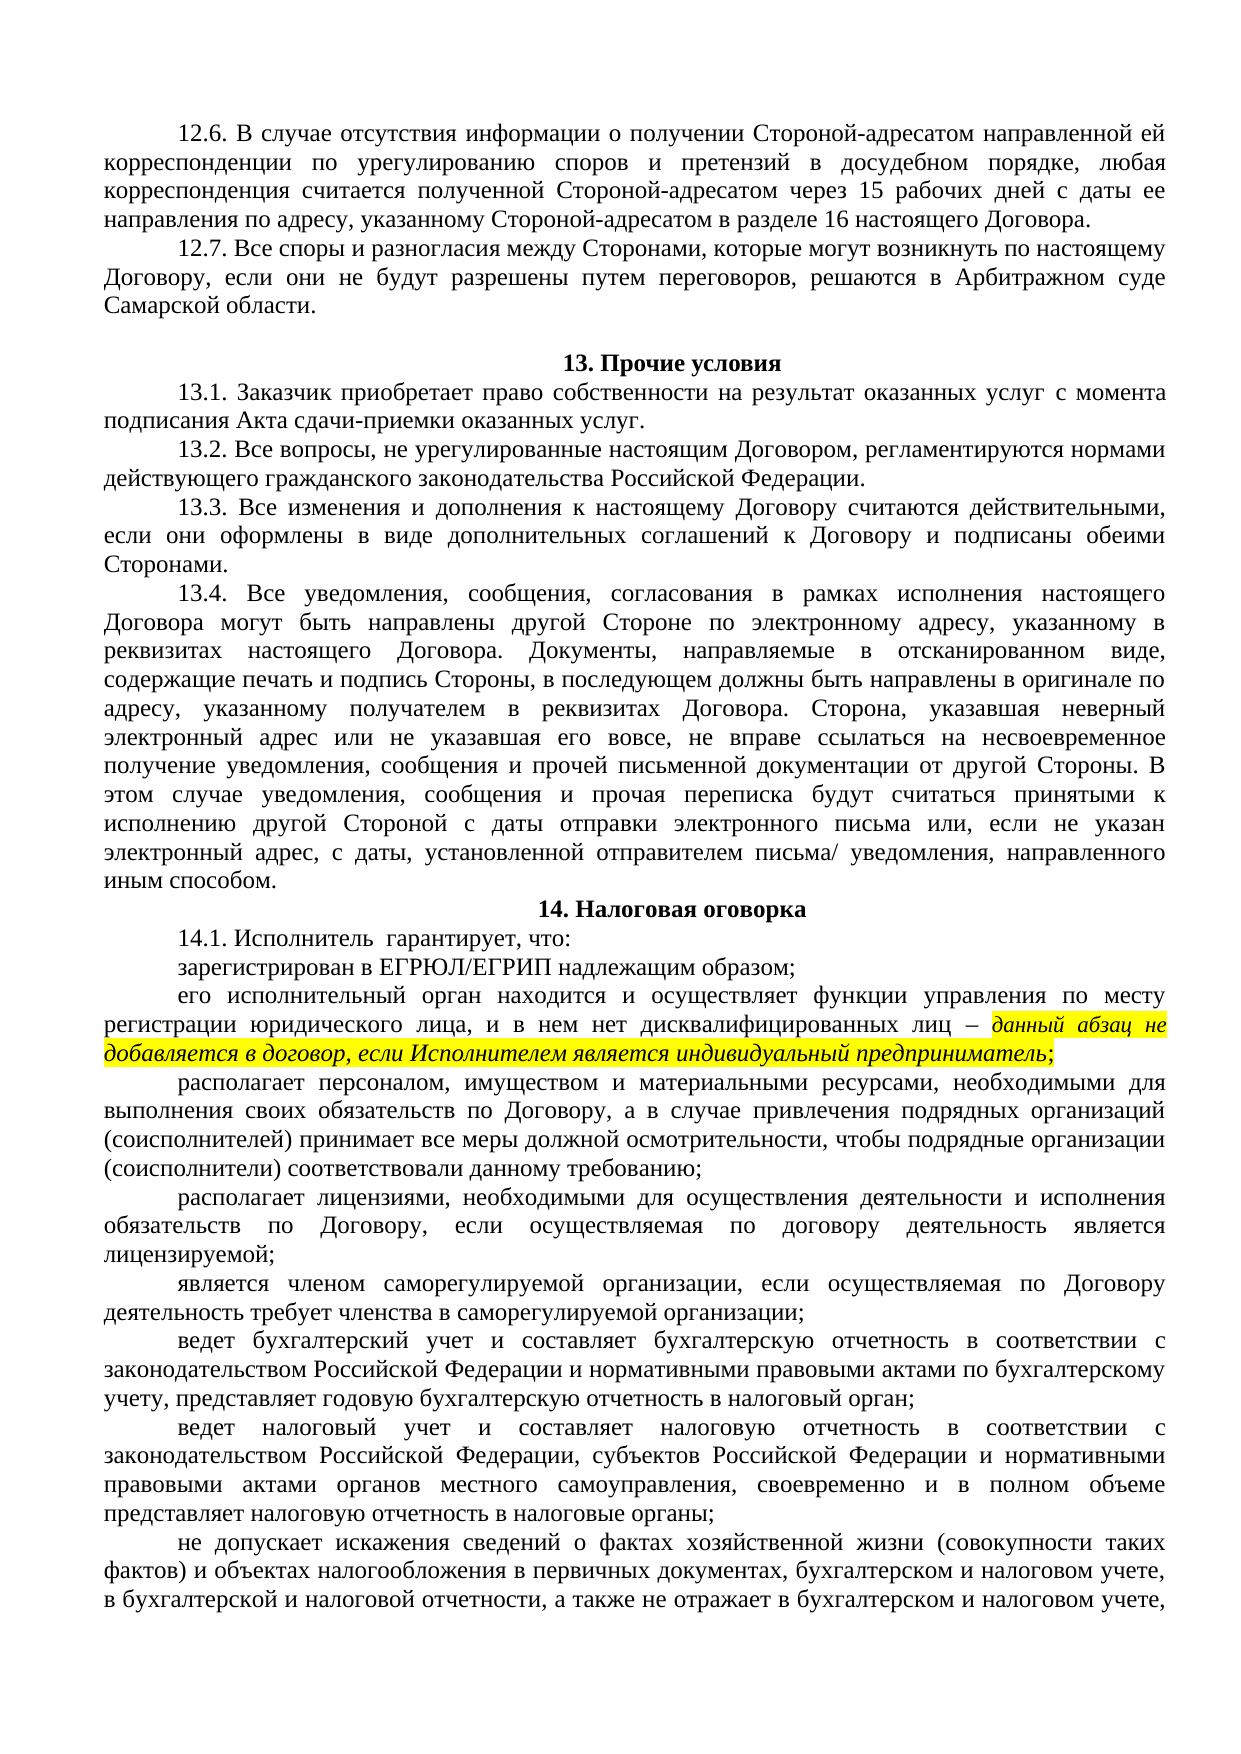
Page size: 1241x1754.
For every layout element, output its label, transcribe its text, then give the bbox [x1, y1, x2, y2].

text его исполнительный орган находится и осуществляет функции управления по месту регистрации юридического лица, и в нем нет дисквалифицированных лиц – данный абзац не добавляется в договор, если Исполнителем является индивидуальный предприниматель; [103, 981, 1167, 1067]
text 12.6. В случае отсутствия информации о получении Стороной-адресатом направленной ей корреспонденции по урегулированию споров и претензий в досудебном порядке, любая корреспонденция считается полученной Стороной-адресатом через 15 рабочих дней с даты ее направления по адресу, указанному Стороной-адресатом в разделе 16 настоящего Договора. [103, 118, 1167, 233]
subtitle 13. Прочие условия [103, 348, 1167, 377]
text зарегистрирован в ЕГРЮЛ/ЕГРИП надлежащим образом; [103, 952, 1167, 981]
text ведет налоговый учет и составляет налоговую отчетность в соответствии с законодательством Российской Федерации, субъектов Российской Федерации и нормативными правовыми актами органов местного самоуправления, своевременно и в полном объеме представляет налоговую отчетность в налоговые органы; [103, 1412, 1167, 1527]
text располагает персоналом, имуществом и материальными ресурсами, необходимыми для выполнения своих обязательств по Договору, а в случае привлечения подрядных организаций (соисполнителей) принимает все меры должной осмотрительности, чтобы подрядные организации (соисполнители) соответствовали данному требованию; [103, 1067, 1167, 1182]
text 13.1. Заказчик приобретает право собственности на результат оказанных услуг с момента подписания Акта сдачи-приемки оказанных услуг. [103, 377, 1167, 434]
text 13.4. Все уведомления, сообщения, согласования в рамках исполнения настоящего Договора могут быть направлены другой Стороне по электронному адресу, указанному в реквизитах настоящего Договора. Документы, направляемые в отсканированном виде, содержащие печать и подпись Стороны, в последующем должны быть направлены в оригинале по адресу, указанному получателем в реквизитах Договора. Сторона, указавшая неверный электронный адрес или не указавшая его вовсе, не вправе ссылаться на несвоевременное получение уведомления, сообщения и прочей письменной документации от другой Стороны. В этом случае уведомления, сообщения и прочая переписка будут считаться принятыми к исполнению другой Стороной с даты отправки электронного письма или, если не указан электронный адрес, с даты, установленной отправителем письма/ уведомления, направленного иным способом. [103, 578, 1167, 894]
text 12.7. Все споры и разногласия между Сторонами, которые могут возникнуть по настоящему Договору, если они не будут разрешены путем переговоров, решаются в Арбитражном суде Самарской области. [103, 233, 1167, 319]
text 14. Налоговая оговорка [103, 894, 1167, 923]
text располагает лицензиями, необходимыми для осуществления деятельности и исполнения обязательств по Договору, если осуществляемая по договору деятельность является лицензируемой; [103, 1182, 1167, 1268]
text ведет бухгалтерский учет и составляет бухгалтерскую отчетность в соответствии с законодательством Российской Федерации и нормативными правовыми актами по бухгалтерскому учету, представляет годовую бухгалтерскую отчетность в налоговый орган; [103, 1326, 1167, 1412]
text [103, 1527, 1167, 1613]
text является членом саморегулируемой организации, если осуществляемая по Договору деятельность требует членства в саморегулируемой организации; [103, 1268, 1167, 1326]
text 13.2. Все вопросы, не урегулированные настоящим Договором, регламентируются нормами действующего гражданского законодательства Российской Федерации. [103, 434, 1167, 492]
text 14.1. Исполнитель гарантирует, что: [103, 923, 1167, 952]
text 13.3. Все изменения и дополнения к настоящему Договору считаются действительными, если они оформлены в виде дополнительных соглашений к Договору и подписаны обеими Сторонами. [103, 492, 1167, 578]
